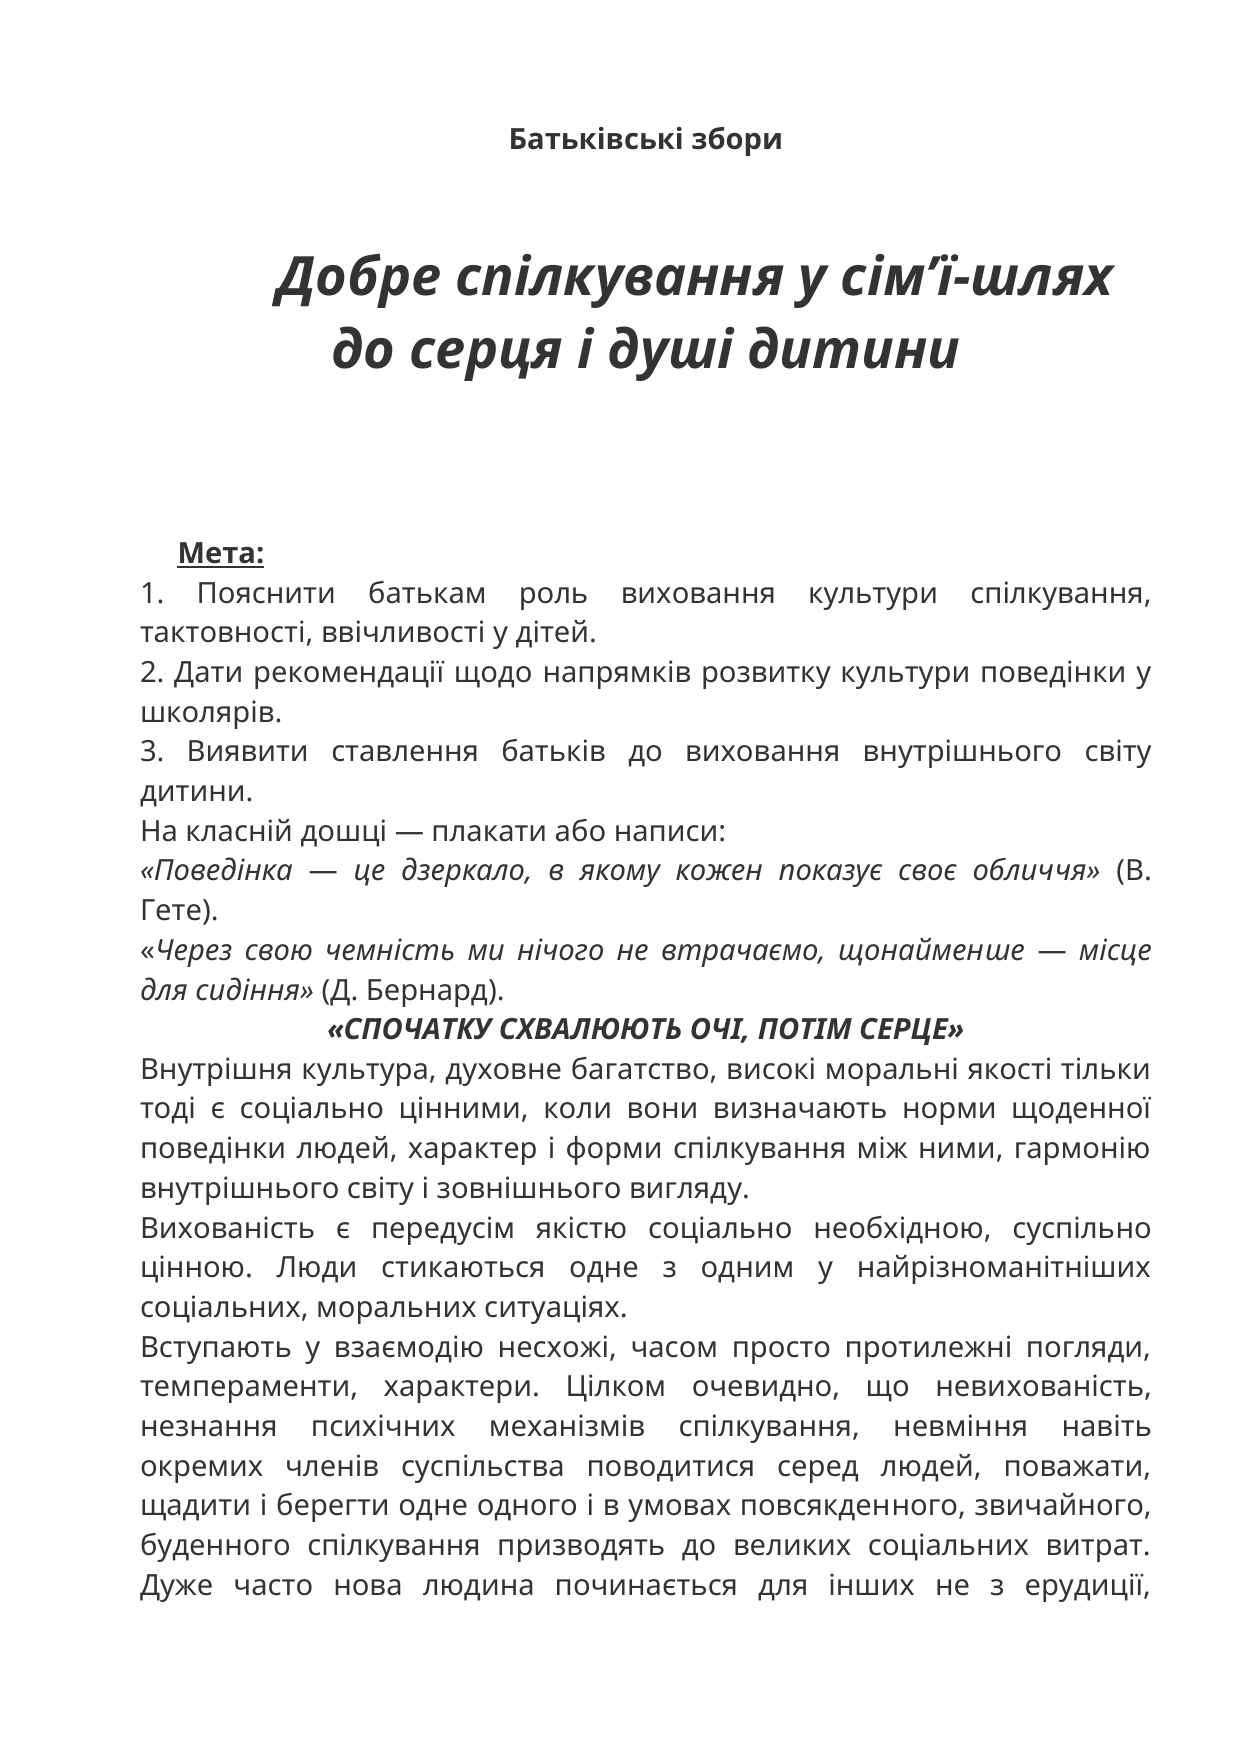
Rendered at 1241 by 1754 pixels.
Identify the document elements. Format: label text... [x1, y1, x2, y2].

text Батьківські збори [140, 118, 1152, 158]
text Внутрішня культура, духовне багатство, високі моральні якості тільки тоді є соціально цінними, коли вони визначають норми щоденної поведінки людей, характер і форми спілкування між ними, гармонію внутрішнього світу і зовнішнього вигляду. [140, 1048, 1152, 1207]
text «Через свою чемність ми нічого не втрачаємо, щонайменше — місце для сидіння» (Д. Бернард). [140, 929, 1152, 1008]
text На класній дошці — плакати або написи: [140, 810, 1152, 850]
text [140, 1326, 1152, 1604]
text Добре спілкування у сім’ї-шлях до серця і душі дитини [140, 237, 1152, 385]
text 1. Пояснити батькам роль виховання культури спілкування, тактовності, ввічливості у дітей. [140, 572, 1152, 651]
text 2. Дати рекомендації щодо напрямків розвитку культури поведінки у школярів. [140, 651, 1152, 731]
text «Поведінка — це дзеркало, в якому кожен показує своє обличчя» (В. Гете). [140, 850, 1152, 929]
text «СПОЧАТКУ СХВАЛЮЮТЬ ОЧІ, ПОТІМ СЕРЦЕ» [140, 1008, 1152, 1048]
text Вихованість є передусім якістю соціально необхідною, суспільно цінною. Люди стикаються одне з одним у найрізноманітніших соціальних, моральних ситуаціях. [140, 1207, 1152, 1326]
text 3. Виявити ставлення батьків до виховання внутрішнього світу дитини. [140, 731, 1152, 810]
text Мета: [177, 532, 1152, 572]
